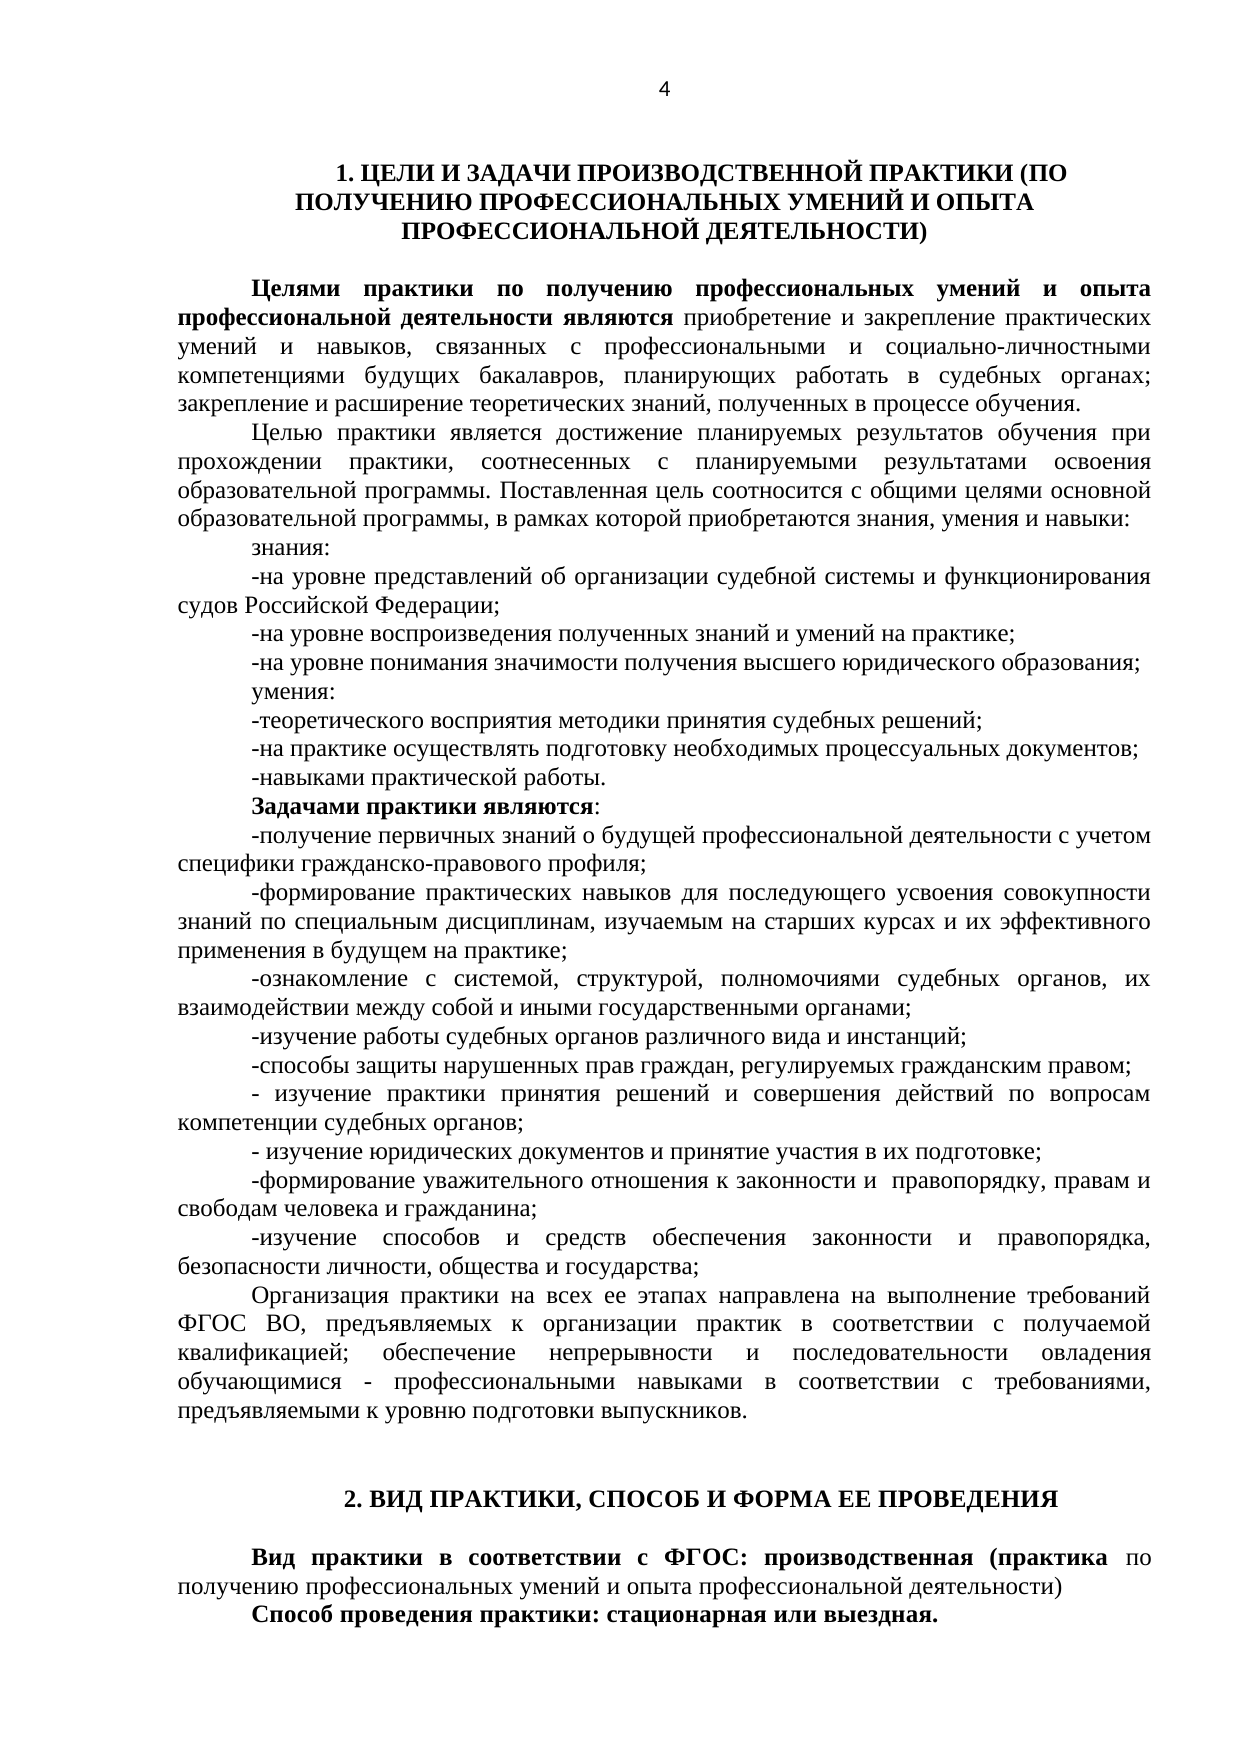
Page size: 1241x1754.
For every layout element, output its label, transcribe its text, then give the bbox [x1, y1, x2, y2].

text знания: [177, 532, 1152, 561]
text - изучение практики принятия решений и совершения действий по вопросам компетенции судебных органов; [177, 1078, 1152, 1136]
text 1. ЦЕЛИ И ЗАДАЧИ ПРОИЗВОДСТВЕННОЙ ПРАКТИКИ (ПО ПОЛУЧЕНИЮ ПРОФЕССИОНАЛЬНЫХ УМЕНИЙ И ОПЫТА ПРОФЕССИОНАЛЬНОЙ ДЕЯТЕЛЬНОСТИ) [177, 158, 1152, 245]
text -получение первичных знаний о будущей профессиональной деятельности с учетом специфики гражданско-правового профиля; [177, 820, 1152, 877]
text Способ проведения практики: стационарная или выездная. [177, 1599, 1152, 1628]
text -навыками практической работы. [177, 762, 1152, 791]
text -теоретического восприятия методики принятия судебных решений; [177, 705, 1152, 733]
text Задачами практики являются: [177, 791, 1152, 820]
text умения: [177, 676, 1152, 705]
text -формирование уважительного отношения к законности и правопорядку, правам и свободам человека и гражданина; [177, 1165, 1152, 1222]
text -на практике осуществлять подготовку необходимых процессуальных документов; [177, 733, 1152, 762]
text -на уровне представлений об организации судебной системы и функционирования судов Российской Федерации; [177, 561, 1152, 618]
text -изучение способов и средств обеспечения законности и правопорядка, безопасности личности, общества и государства; [177, 1222, 1152, 1280]
text -изучение работы судебных органов различного вида и инстанций; [177, 1021, 1152, 1050]
text - изучение юридических документов и принятие участия в их подготовке; [177, 1136, 1152, 1165]
text -формирование практических навыков для последующего усвоения совокупности знаний по специальным дисциплинам, изучаемым на старших курсах и их эффективного применения в будущем на практике; [177, 877, 1152, 963]
text Вид практики в соответствии с ФГОС: производственная (практика по получению профессиональных умений и опыта профессиональной деятельности) [177, 1542, 1152, 1599]
text Целями практики по получению профессиональных умений и опыта профессиональной деятельности являются приобретение и закрепление практических умений и навыков, связанных с профессиональными и социально-личностными компетенциями будущих бакалавров, планирующих работать в судебных органах; закрепление и расширение теоретических знаний, полученных в процессе обучения. [177, 273, 1152, 417]
text -способы защиты нарушенных прав граждан, регулируемых гражданским правом; [177, 1050, 1152, 1078]
text -на уровне воспроизведения полученных знаний и умений на практике; [177, 618, 1152, 647]
text -на уровне понимания значимости получения высшего юридического образования; [177, 647, 1152, 676]
text 2. ВИД ПРАКТИКИ, СПОСОБ И ФОРМА ЕЕ ПРОВЕДЕНИЯ [177, 1484, 1152, 1513]
text Целью практики является достижение планируемых результатов обучения при прохождении практики, соотнесенных с планируемыми результатами освоения образовательной программы. Поставленная цель соотносится с общими целями основной образовательной программы, в рамках которой приобретаются знания, умения и навыки: [177, 417, 1152, 532]
text Организация практики на всех ее этапах направлена на выполнение требований ФГОС ВО, предъявляемых к организации практик в соответствии с получаемой квалификацией; обеспечение непрерывности и последовательности овладения обучающимися - профессиональными навыками в соответствии с требованиями, предъявляемыми к уровню подготовки выпускников. [177, 1280, 1152, 1423]
text -ознакомление с системой, структурой, полномочиями судебных органов, их взаимодействии между собой и иными государственными органами; [177, 963, 1152, 1021]
